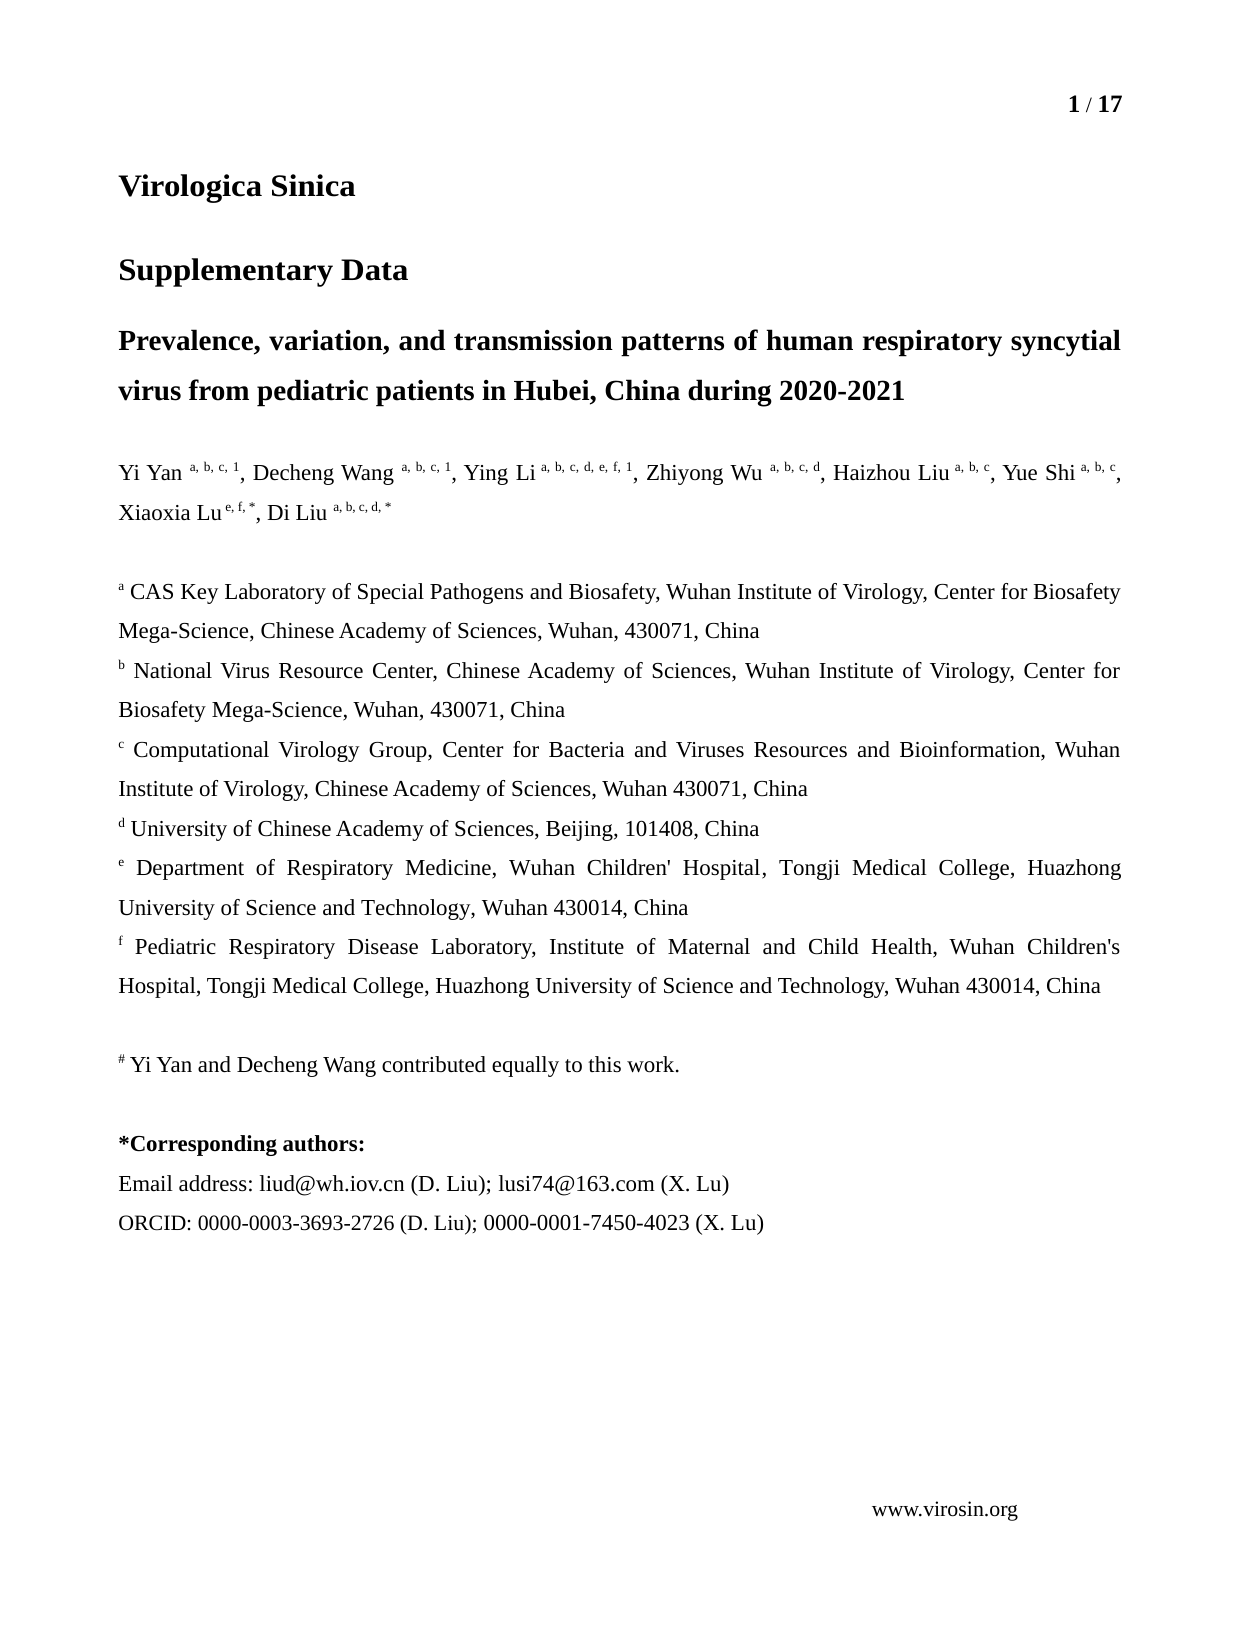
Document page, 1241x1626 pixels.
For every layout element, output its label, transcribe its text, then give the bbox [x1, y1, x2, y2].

text Prevalence, variation, and transmission patterns of human respiratory syncytial virus from pediatric patients in Hubei, China during 2020-2021 [118, 323, 1122, 406]
text c Computational Virology Group, Center for Bacteria and Viruses Resources and Bioinformation, Wuhan Institute of Virology, Chinese Academy of Sciences, Wuhan 430071, China [118, 736, 1122, 801]
text *Corresponding authors: [118, 1130, 1122, 1157]
text Email address: liud@wh.iov.cn (D. Liu); lusi74@163.com (X. Lu) [118, 1170, 1122, 1196]
text d University of Chinese Academy of Sciences, Beijing, 101408, China [118, 814, 1122, 841]
text ORCID: 0000-0003-3693-2726 (D. Liu); 0000-0001-7450-4023 (X. Lu) [118, 1209, 1122, 1236]
text b National Virus Resource Center, Chinese Academy of Sciences, Wuhan Institute of Virology, Center for Biosafety Mega-Science, Wuhan, 430071, China [118, 657, 1122, 722]
text a CAS Key Laboratory of Special Pathogens and Biosafety, Wuhan Institute of Virology, Center for Biosafety Mega-Science, Chinese Academy of Sciences, Wuhan, 430071, China [118, 578, 1122, 643]
text e Department of Respiratory Medicine, Wuhan Children' Hospital, Tongji Medical College, Huazhong University of Science and Technology, Wuhan 430014, China [118, 854, 1122, 920]
text Supplementary Data [118, 251, 1122, 287]
text f Pediatric Respiratory Disease Laboratory, Institute of Maternal and Child Health, Wuhan Children's Hospital, Tongji Medical College, Huazhong University of Science and Technology, Wuhan 430014, China [118, 933, 1122, 999]
text # Yi Yan and Decheng Wang contributed equally to this work. [118, 1051, 1122, 1078]
text Virologica Sinica [118, 153, 1122, 218]
text Yi Yan a, b, c, 1, Decheng Wang a, b, c, 1, Ying Li a, b, c, d, e, f, 1, Zhiyong Wu a, b, c, d, Haizhou Liu a, b, c, Yue Shi a, b, c, Xiaoxia Lu e, f, *, Di Liu a, b, c, d, * [118, 459, 1122, 525]
